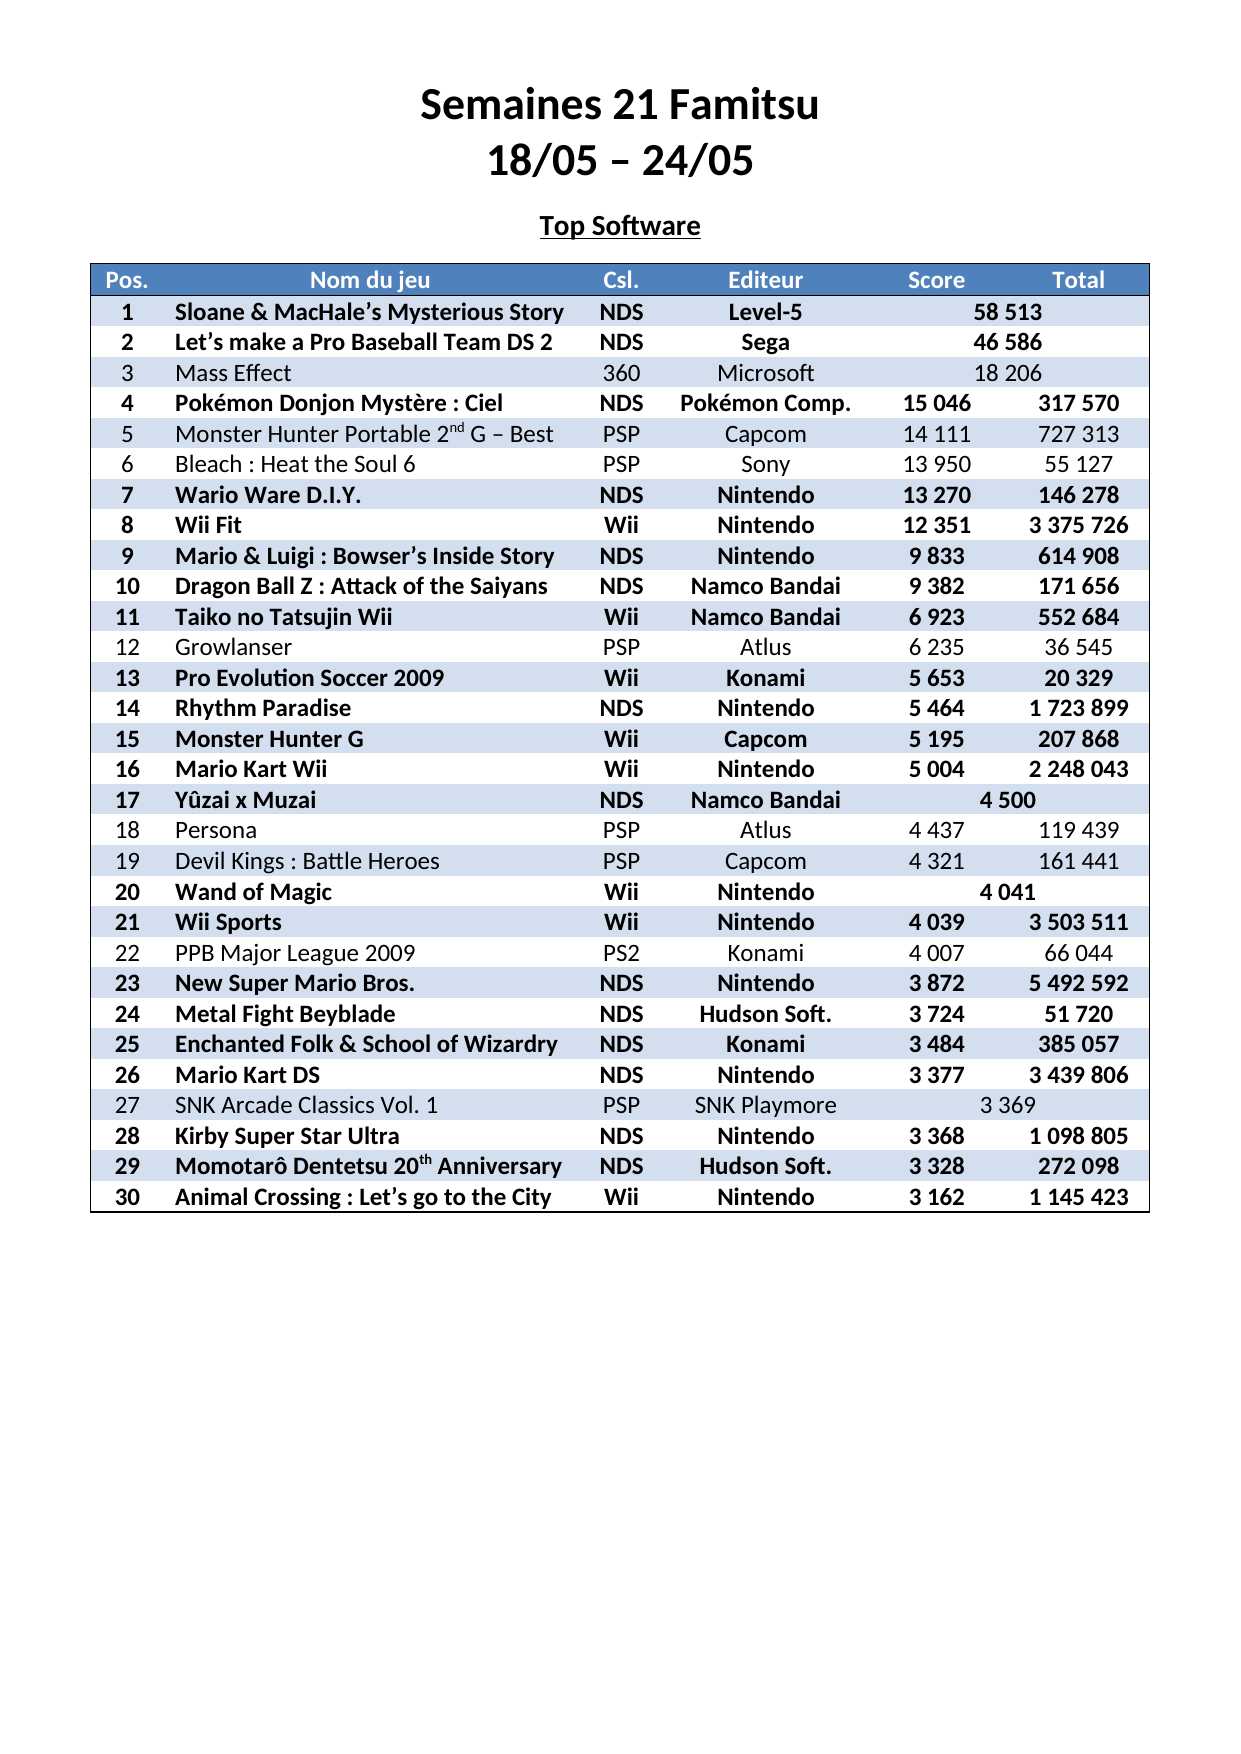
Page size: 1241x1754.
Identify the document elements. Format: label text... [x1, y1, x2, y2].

table_cell Nintendo [666, 1181, 866, 1211]
table_cell 317 570 [1008, 387, 1149, 418]
table_cell NDS [577, 998, 666, 1028]
table_cell 14 111 [866, 418, 1008, 448]
table_cell 14 [91, 693, 164, 723]
table_cell 727 313 [1008, 418, 1149, 448]
table_cell 5 464 [866, 693, 1008, 723]
table_cell Mass Effect [164, 357, 577, 387]
table_cell Nintendo [666, 693, 866, 723]
table_cell 3 503 511 [1008, 906, 1149, 937]
table_cell 4 500 [866, 784, 1149, 814]
table_cell 3 439 806 [1008, 1059, 1149, 1089]
table_cell 27 [91, 1089, 164, 1120]
table_cell PSP [577, 631, 666, 662]
table_cell 30 [91, 1181, 164, 1211]
table_cell Wii [577, 876, 666, 906]
table_cell 18 [91, 815, 164, 845]
table_cell Capcom [666, 418, 866, 448]
table_cell NDS [577, 1028, 666, 1059]
table_cell Wii [577, 662, 666, 692]
table_header Editeur [666, 264, 866, 295]
table_cell Atlus [666, 815, 866, 845]
table_cell Konami [666, 662, 866, 692]
table_cell PSP [577, 448, 666, 479]
table_cell 28 [91, 1120, 164, 1150]
table_cell Metal Fight Beyblade [164, 998, 577, 1028]
table_cell NDS [577, 784, 666, 814]
table_cell PPB Major League 2009 [164, 937, 577, 967]
table_cell 9 [91, 540, 164, 570]
table_header Total [1008, 264, 1149, 295]
table_cell 36 545 [1008, 631, 1149, 662]
table_cell 11 [91, 601, 164, 631]
table_cell PS2 [577, 937, 666, 967]
table_cell Taiko no Tatsujin Wii [164, 601, 577, 631]
table_cell NDS [577, 540, 666, 570]
table_cell Hudson Soft. [666, 998, 866, 1028]
table_cell 17 [91, 784, 164, 814]
table_cell 5 195 [866, 723, 1008, 753]
table_cell NDS [577, 326, 666, 357]
table_cell Level-5 [666, 296, 866, 326]
table_cell Kirby Super Star Ultra [164, 1120, 577, 1150]
table_cell Microsoft [666, 357, 866, 387]
table_cell 9 382 [866, 570, 1008, 601]
table_cell 161 441 [1008, 845, 1149, 876]
table_cell 13 950 [866, 448, 1008, 479]
table_cell Persona [164, 815, 577, 845]
table_header Pos. [91, 264, 164, 295]
table_cell Wario Ware D.I.Y. [164, 479, 577, 509]
table_cell 171 656 [1008, 570, 1149, 601]
table_cell Rhythm Paradise [164, 693, 577, 723]
table_cell Atlus [666, 631, 866, 662]
table_cell 22 [91, 937, 164, 967]
table_cell PSP [577, 845, 666, 876]
table_header Nom du jeu [164, 264, 577, 295]
table_cell PSP [577, 418, 666, 448]
table_cell 5 653 [866, 662, 1008, 692]
table_cell 1 723 899 [1008, 693, 1149, 723]
table_cell Enchanted Folk & School of Wizardry [164, 1028, 577, 1059]
table_cell 5 [91, 418, 164, 448]
table_cell 23 [91, 967, 164, 998]
table_header Csl. [577, 264, 666, 295]
table_cell 15 [91, 723, 164, 753]
table_cell SNK Arcade Classics Vol. 1 [164, 1089, 577, 1120]
table_cell 6 923 [866, 601, 1008, 631]
table_cell 7 [91, 479, 164, 509]
table_cell 46 586 [866, 326, 1149, 357]
table_cell NDS [577, 1120, 666, 1150]
table_cell 272 098 [1008, 1150, 1149, 1181]
table_cell NDS [577, 1150, 666, 1181]
table_cell NDS [577, 967, 666, 998]
table_cell 20 329 [1008, 662, 1149, 692]
table_cell Namco Bandai [666, 570, 866, 601]
table_cell 6 [91, 448, 164, 479]
table_cell Namco Bandai [666, 784, 866, 814]
table_cell 3 484 [866, 1028, 1008, 1059]
table_cell 13 [91, 662, 164, 692]
table_cell 19 [91, 845, 164, 876]
table_cell 3 328 [866, 1150, 1008, 1181]
table_cell 4 321 [866, 845, 1008, 876]
table_cell 25 [91, 1028, 164, 1059]
table_cell 66 044 [1008, 937, 1149, 967]
table_cell 146 278 [1008, 479, 1149, 509]
table_cell Wii [577, 754, 666, 784]
table_cell Capcom [666, 845, 866, 876]
table_cell 552 684 [1008, 601, 1149, 631]
table_cell 614 908 [1008, 540, 1149, 570]
text Semaines 21 Famitsu [75, 75, 1165, 131]
table_cell 4 041 [866, 876, 1149, 906]
table_cell Nintendo [666, 509, 866, 540]
table_cell Sega [666, 326, 866, 357]
table_cell 1 098 805 [1008, 1120, 1149, 1150]
table_cell 29 [91, 1150, 164, 1181]
table_cell Konami [666, 1028, 866, 1059]
table_cell Yûzai x Muzai [164, 784, 577, 814]
table_cell Sloane & MacHale’s Mysterious Story [164, 296, 577, 326]
table_cell New Super Mario Bros. [164, 967, 577, 998]
table_cell Konami [666, 937, 866, 967]
table_cell Growlanser [164, 631, 577, 662]
table_cell 4 039 [866, 906, 1008, 937]
table_cell Wii [577, 1181, 666, 1211]
table_cell Namco Bandai [666, 601, 866, 631]
table_cell 2 [91, 326, 164, 357]
table_cell 20 [91, 876, 164, 906]
table_cell Nintendo [666, 540, 866, 570]
table_cell NDS [577, 479, 666, 509]
table_cell 24 [91, 998, 164, 1028]
table_cell NDS [577, 296, 666, 326]
table_cell Nintendo [666, 1059, 866, 1089]
table_cell 385 057 [1008, 1028, 1149, 1059]
table_cell 10 [91, 570, 164, 601]
table_cell 3 724 [866, 998, 1008, 1028]
table_cell 8 [91, 509, 164, 540]
table_cell 13 270 [866, 479, 1008, 509]
table_cell 15 046 [866, 387, 1008, 418]
table_cell Mario & Luigi : Bowser’s Inside Story [164, 540, 577, 570]
table_cell Devil Kings : Battle Heroes [164, 845, 577, 876]
text Top Software [75, 207, 1165, 243]
table_cell NDS [577, 387, 666, 418]
table_cell 9 833 [866, 540, 1008, 570]
table_cell NDS [577, 570, 666, 601]
table_cell Sony [666, 448, 866, 479]
table_cell 3 162 [866, 1181, 1008, 1211]
table_cell 4 437 [866, 815, 1008, 845]
table_cell Wii [577, 601, 666, 631]
table_cell Wii Sports [164, 906, 577, 937]
table_cell 55 127 [1008, 448, 1149, 479]
table_cell Animal Crossing : Let’s go to the City [164, 1181, 577, 1211]
table_cell Wand of Magic [164, 876, 577, 906]
table_cell Hudson Soft. [666, 1150, 866, 1181]
table_cell Capcom [666, 723, 866, 753]
table_cell Pokémon Donjon Mystère : Ciel [164, 387, 577, 418]
table_cell Nintendo [666, 967, 866, 998]
table_cell SNK Playmore [666, 1089, 866, 1120]
table_cell Nintendo [666, 1120, 866, 1150]
table_header Score [866, 264, 1008, 295]
table_cell Monster Hunter G [164, 723, 577, 753]
table_cell 119 439 [1008, 815, 1149, 845]
table_cell 12 351 [866, 509, 1008, 540]
table_cell Momotarô Dentetsu 20th Anniversary [164, 1150, 577, 1181]
table_cell 18 206 [866, 357, 1149, 387]
table_cell 12 [91, 631, 164, 662]
table_cell 26 [91, 1059, 164, 1089]
table_cell NDS [577, 693, 666, 723]
table_cell 2 248 043 [1008, 754, 1149, 784]
table_cell Wii [577, 509, 666, 540]
table_cell 207 868 [1008, 723, 1149, 753]
table_cell NDS [577, 1059, 666, 1089]
table_cell 16 [91, 754, 164, 784]
table_cell 1 [91, 296, 164, 326]
table_cell Bleach : Heat the Soul 6 [164, 448, 577, 479]
table_cell Let’s make a Pro Baseball Team DS 2 [164, 326, 577, 357]
table_cell 51 720 [1008, 998, 1149, 1028]
table_cell Wii [577, 723, 666, 753]
table_cell 3 369 [866, 1089, 1149, 1120]
table_cell 6 235 [866, 631, 1008, 662]
table_cell Pro Evolution Soccer 2009 [164, 662, 577, 692]
table_cell 58 513 [866, 296, 1149, 326]
table_cell 3 377 [866, 1059, 1008, 1089]
table_cell Nintendo [666, 876, 866, 906]
table_cell Dragon Ball Z : Attack of the Saiyans [164, 570, 577, 601]
table_cell 3 375 726 [1008, 509, 1149, 540]
table_cell PSP [577, 1089, 666, 1120]
table_cell 5 492 592 [1008, 967, 1149, 998]
table_cell PSP [577, 815, 666, 845]
table_cell Mario Kart Wii [164, 754, 577, 784]
table_cell Wii [577, 906, 666, 937]
table_cell 1 145 423 [1008, 1181, 1149, 1211]
table_cell 3 [91, 357, 164, 387]
table_cell Pokémon Comp. [666, 387, 866, 418]
table_cell Monster Hunter Portable 2nd G – Best [164, 418, 577, 448]
table_cell 21 [91, 906, 164, 937]
table_cell Nintendo [666, 479, 866, 509]
table_cell Wii Fit [164, 509, 577, 540]
table_cell 3 368 [866, 1120, 1008, 1150]
table_cell 5 004 [866, 754, 1008, 784]
table_cell 4 007 [866, 937, 1008, 967]
table_cell 4 [91, 387, 164, 418]
text 18/05 – 24/05 [75, 131, 1165, 187]
table_cell Nintendo [666, 754, 866, 784]
table_cell 3 872 [866, 967, 1008, 998]
table_cell Nintendo [666, 906, 866, 937]
table_cell Mario Kart DS [164, 1059, 577, 1089]
table_cell 360 [577, 357, 666, 387]
